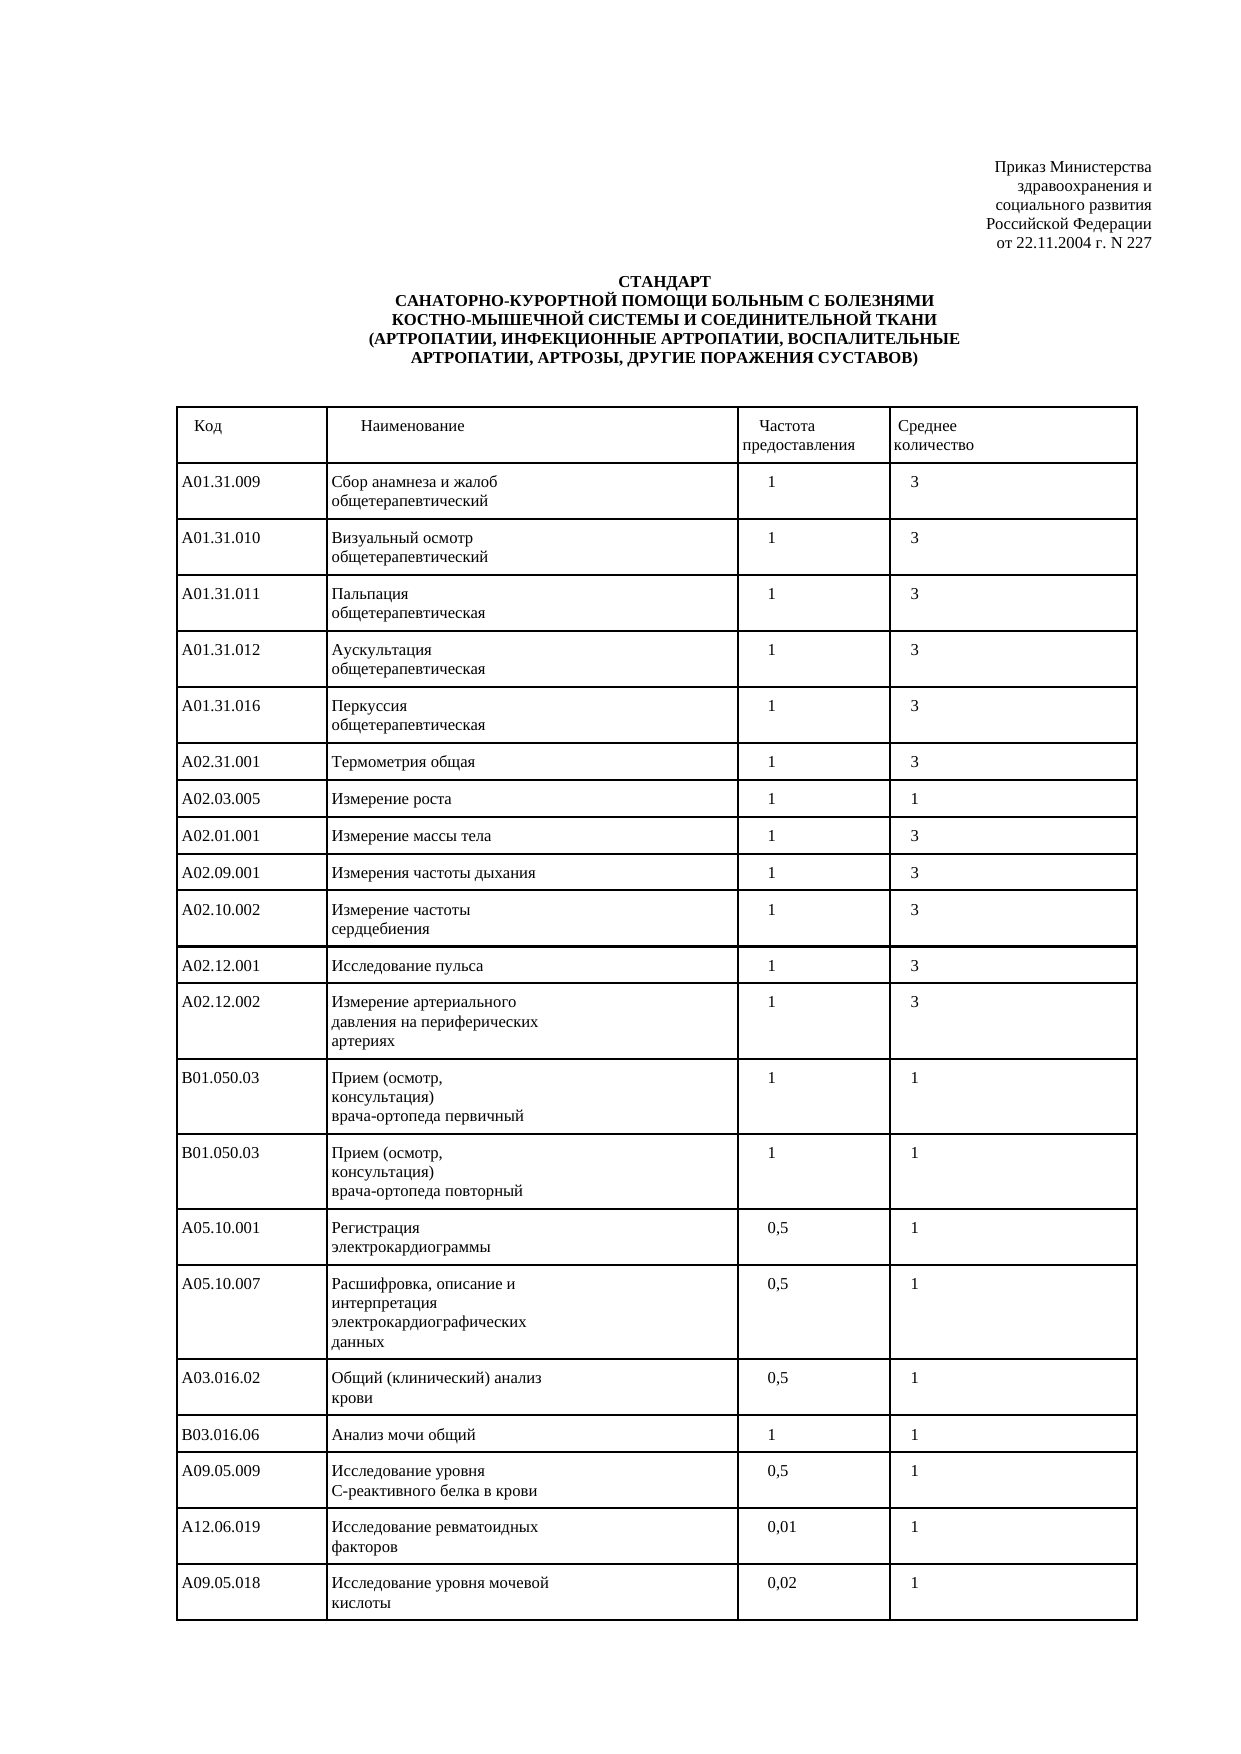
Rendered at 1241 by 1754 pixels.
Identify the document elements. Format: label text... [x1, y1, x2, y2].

table_cell Термометрия общая [328, 744, 737, 779]
table_cell A01.31.010 [178, 520, 326, 574]
table_cell 3 [891, 948, 1136, 982]
table_cell A09.05.018 [178, 1565, 326, 1619]
table_cell 1 [739, 855, 889, 889]
text здравоохранения и [177, 176, 1152, 195]
table_cell Измерение частоты сердцебиения [328, 891, 737, 945]
table_cell 1 [739, 1060, 889, 1133]
table_cell 1 [739, 781, 889, 816]
table_cell Исследование пульса [328, 948, 737, 982]
table_cell 1 [891, 781, 1136, 816]
table_cell 0,02 [739, 1565, 889, 1619]
table_cell Исследование ревматоидных факторов [328, 1509, 737, 1563]
table_cell 3 [891, 984, 1136, 1057]
table_cell 1 [891, 1509, 1136, 1563]
table_cell 1 [739, 948, 889, 982]
table_cell 3 [891, 855, 1136, 889]
table_cell 1 [739, 1416, 889, 1451]
table_cell 1 [739, 520, 889, 574]
table_cell A05.10.007 [178, 1266, 326, 1358]
table_cell 1 [891, 1453, 1136, 1507]
table_cell 3 [891, 891, 1136, 945]
table_cell 1 [739, 891, 889, 945]
table_cell A02.31.001 [178, 744, 326, 779]
text Приказ Министерства [177, 156, 1152, 176]
table_cell A02.12.002 [178, 984, 326, 1057]
table_cell A05.10.001 [178, 1210, 326, 1264]
table_cell Визуальный осмотр общетерапевтический [328, 520, 737, 574]
table_cell Расшифровка, описание и интерпретация электрокардиографических данных [328, 1266, 737, 1358]
text СТАНДАРТ [177, 271, 1152, 291]
table_header Частота предоставления [739, 408, 889, 462]
table_cell Исследование уровня мочевой кислоты [328, 1565, 737, 1619]
table_cell 3 [891, 632, 1136, 686]
table_cell 3 [891, 744, 1136, 779]
table_cell Общий (клинический) анализ крови [328, 1360, 737, 1414]
table_cell Анализ мочи общий [328, 1416, 737, 1451]
table_cell 3 [891, 688, 1136, 742]
text от 22.11.2004 г. N 227 [177, 233, 1152, 252]
table_cell A01.31.012 [178, 632, 326, 686]
table_cell A02.10.002 [178, 891, 326, 945]
table_cell 1 [739, 1135, 889, 1208]
table_cell 1 [891, 1565, 1136, 1619]
table_header Код [178, 408, 326, 462]
table_cell 3 [891, 576, 1136, 630]
table_cell A12.06.019 [178, 1509, 326, 1563]
table_cell 1 [739, 688, 889, 742]
table_cell Измерения частоты дыхания [328, 855, 737, 889]
table_cell A01.31.011 [178, 576, 326, 630]
table_cell A03.016.02 [178, 1360, 326, 1414]
table_cell 0,5 [739, 1210, 889, 1264]
table_header Среднее количество [891, 408, 1136, 462]
table_cell Пальпация общетерапевтическая [328, 576, 737, 630]
table_cell A02.12.001 [178, 948, 326, 982]
table_cell Перкуссия общетерапевтическая [328, 688, 737, 742]
table_cell A01.31.009 [178, 464, 326, 518]
table_cell 1 [891, 1266, 1136, 1358]
table_cell 1 [739, 818, 889, 852]
table_cell Аускультация общетерапевтическая [328, 632, 737, 686]
table_cell 1 [891, 1360, 1136, 1414]
table_cell 0,5 [739, 1453, 889, 1507]
table_cell B03.016.06 [178, 1416, 326, 1451]
text (АРТРОПАТИИ, ИНФЕКЦИОННЫЕ АРТРОПАТИИ, ВОСПАЛИТЕЛЬНЫЕ [177, 329, 1152, 348]
table_cell 3 [891, 520, 1136, 574]
table_cell 1 [891, 1416, 1136, 1451]
table_cell Измерение артериального давления на периферических артериях [328, 984, 737, 1057]
table_cell 1 [739, 744, 889, 779]
table_cell A02.03.005 [178, 781, 326, 816]
table_cell 1 [739, 464, 889, 518]
table_cell Исследование уровня С-реактивного белка в крови [328, 1453, 737, 1507]
table_cell B01.050.03 [178, 1135, 326, 1208]
table_cell 1 [739, 632, 889, 686]
table_cell Сбор анамнеза и жалоб общетерапевтический [328, 464, 737, 518]
table_cell A09.05.009 [178, 1453, 326, 1507]
table_cell 0,5 [739, 1266, 889, 1358]
text Российской Федерации [177, 214, 1152, 233]
table_cell 0,5 [739, 1360, 889, 1414]
table_cell 3 [891, 818, 1136, 852]
table_cell 3 [891, 464, 1136, 518]
table_cell 1 [739, 576, 889, 630]
text САНАТОРНО-КУРОРТНОЙ ПОМОЩИ БОЛЬНЫМ С БОЛЕЗНЯМИ [177, 291, 1152, 310]
table_cell Измерение массы тела [328, 818, 737, 852]
table_cell 0,01 [739, 1509, 889, 1563]
table_cell A02.09.001 [178, 855, 326, 889]
text АРТРОПАТИИ, АРТРОЗЫ, ДРУГИЕ ПОРАЖЕНИЯ СУСТАВОВ) [177, 348, 1152, 367]
text КОСТНО-МЫШЕЧНОЙ СИСТЕМЫ И СОЕДИНИТЕЛЬНОЙ ТКАНИ [177, 310, 1152, 329]
table_cell 1 [891, 1210, 1136, 1264]
table_cell 1 [891, 1060, 1136, 1133]
table_cell Прием (осмотр, консультация) врача-ортопеда первичный [328, 1060, 737, 1133]
table_cell B01.050.03 [178, 1060, 326, 1133]
table_cell Регистрация электрокардиограммы [328, 1210, 737, 1264]
table_cell A02.01.001 [178, 818, 326, 852]
table_cell 1 [891, 1135, 1136, 1208]
table_header Наименование [328, 408, 737, 462]
text социального развития [177, 195, 1152, 214]
table_cell 1 [739, 984, 889, 1057]
table_cell Прием (осмотр, консультация) врача-ортопеда повторный [328, 1135, 737, 1208]
table_cell A01.31.016 [178, 688, 326, 742]
table_cell Измерение роста [328, 781, 737, 816]
